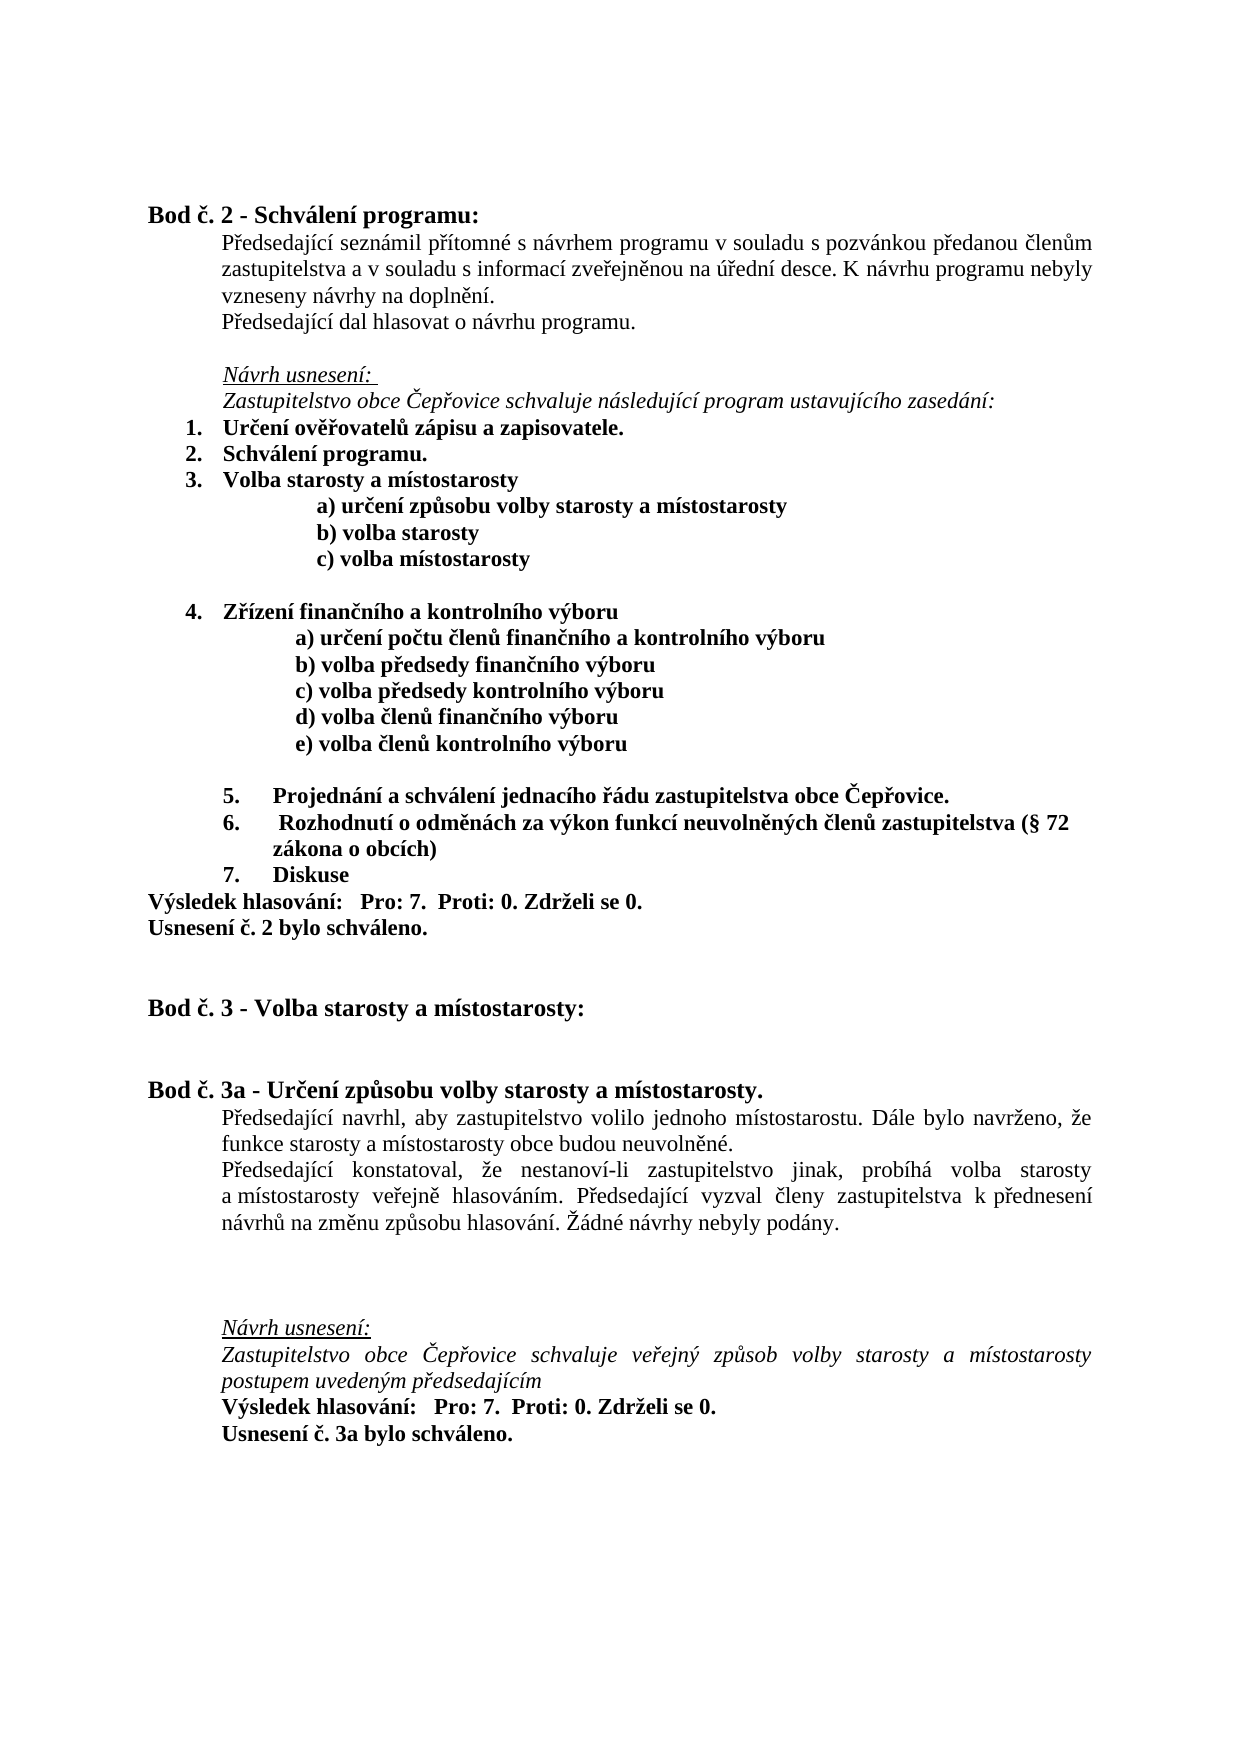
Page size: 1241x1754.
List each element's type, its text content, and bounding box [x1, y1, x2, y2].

text Zastupitelstvo obce Čepřovice schvaluje následující program ustavujícího zasedání: [185, 387, 1093, 413]
text Bod č. 3a - Určení způsobu volby starosty a místostarosty. [148, 1075, 1093, 1103]
text Předsedající dal hlasovat o návrhu programu. [148, 308, 1093, 334]
text Bod č. 3 - Volba starosty a místostarosty: [148, 993, 1093, 1022]
text b) volba předsedy finančního výboru [223, 651, 1093, 677]
text Bod č. 2 - Schválení programu: [148, 200, 1093, 229]
text Usnesení č. 2 bylo schváleno. [148, 914, 1093, 941]
text c) volba předsedy kontrolního výboru [223, 677, 1093, 703]
text Usnesení č. 3a bylo schváleno. [148, 1420, 1093, 1446]
text Výsledek hlasování: Pro: 7. Proti: 0. Zdrželi se 0. [148, 1393, 1093, 1420]
text 7. Diskuse [223, 862, 1093, 888]
text 5. Projednání a schválení jednacího řádu zastupitelstva obce Čepřovice. [223, 782, 1093, 809]
text 3. Volba starosty a místostarosty [185, 466, 1093, 493]
text Předsedající konstatoval, že nestanoví-li zastupitelstvo jinak, probíhá volba starosty a místostarosty veřejně hlasováním. Předsedající vyzval členy zastupitelstva k přednesení návrhů na změnu způsobu hlasování. Žádné návrhy nebyly podány. [221, 1156, 1093, 1235]
text 6. Rozhodnutí o odměnách za výkon funkcí neuvolněných členů zastupitelstva (§ 72 zákona o obcích) [223, 809, 1093, 862]
text d) volba členů finančního výboru [223, 703, 1093, 730]
text Návrh usnesení: [148, 1314, 1093, 1341]
text 4. Zřízení finančního a kontrolního výboru [185, 598, 1093, 624]
text Předsedající navrhl, aby zastupitelstvo volilo jednoho místostarostu. Dále bylo navrženo, že funkce starosty a místostarosty obce budou neuvolněné. [221, 1103, 1093, 1156]
text Předsedající seznámil přítomné s návrhem programu v souladu s pozvánkou předanou členům zastupitelstva a v souladu s informací zveřejněnou na úřední desce. K návrhu programu nebyly vzneseny návrhy na doplnění. [221, 229, 1093, 308]
text 2. Schválení programu. [185, 440, 1093, 466]
text a) určení počtu členů finančního a kontrolního výboru [260, 624, 1093, 651]
text e) volba členů kontrolního výboru [223, 730, 1093, 756]
text Návrh usnesení: [185, 361, 1093, 387]
text b) volba starosty [316, 519, 1093, 545]
text 1. Určení ověřovatelů zápisu a zapisovatele. [185, 413, 1093, 440]
text Výsledek hlasování: Pro: 7. Proti: 0. Zdrželi se 0. [148, 888, 1093, 914]
text c) volba místostarosty [316, 545, 1093, 572]
text a) určení způsobu volby starosty a místostarosty [316, 493, 1093, 519]
text Zastupitelstvo obce Čepřovice schvaluje veřejný způsob volby starosty a místostarosty postupem uvedeným předsedajícím [221, 1341, 1093, 1393]
